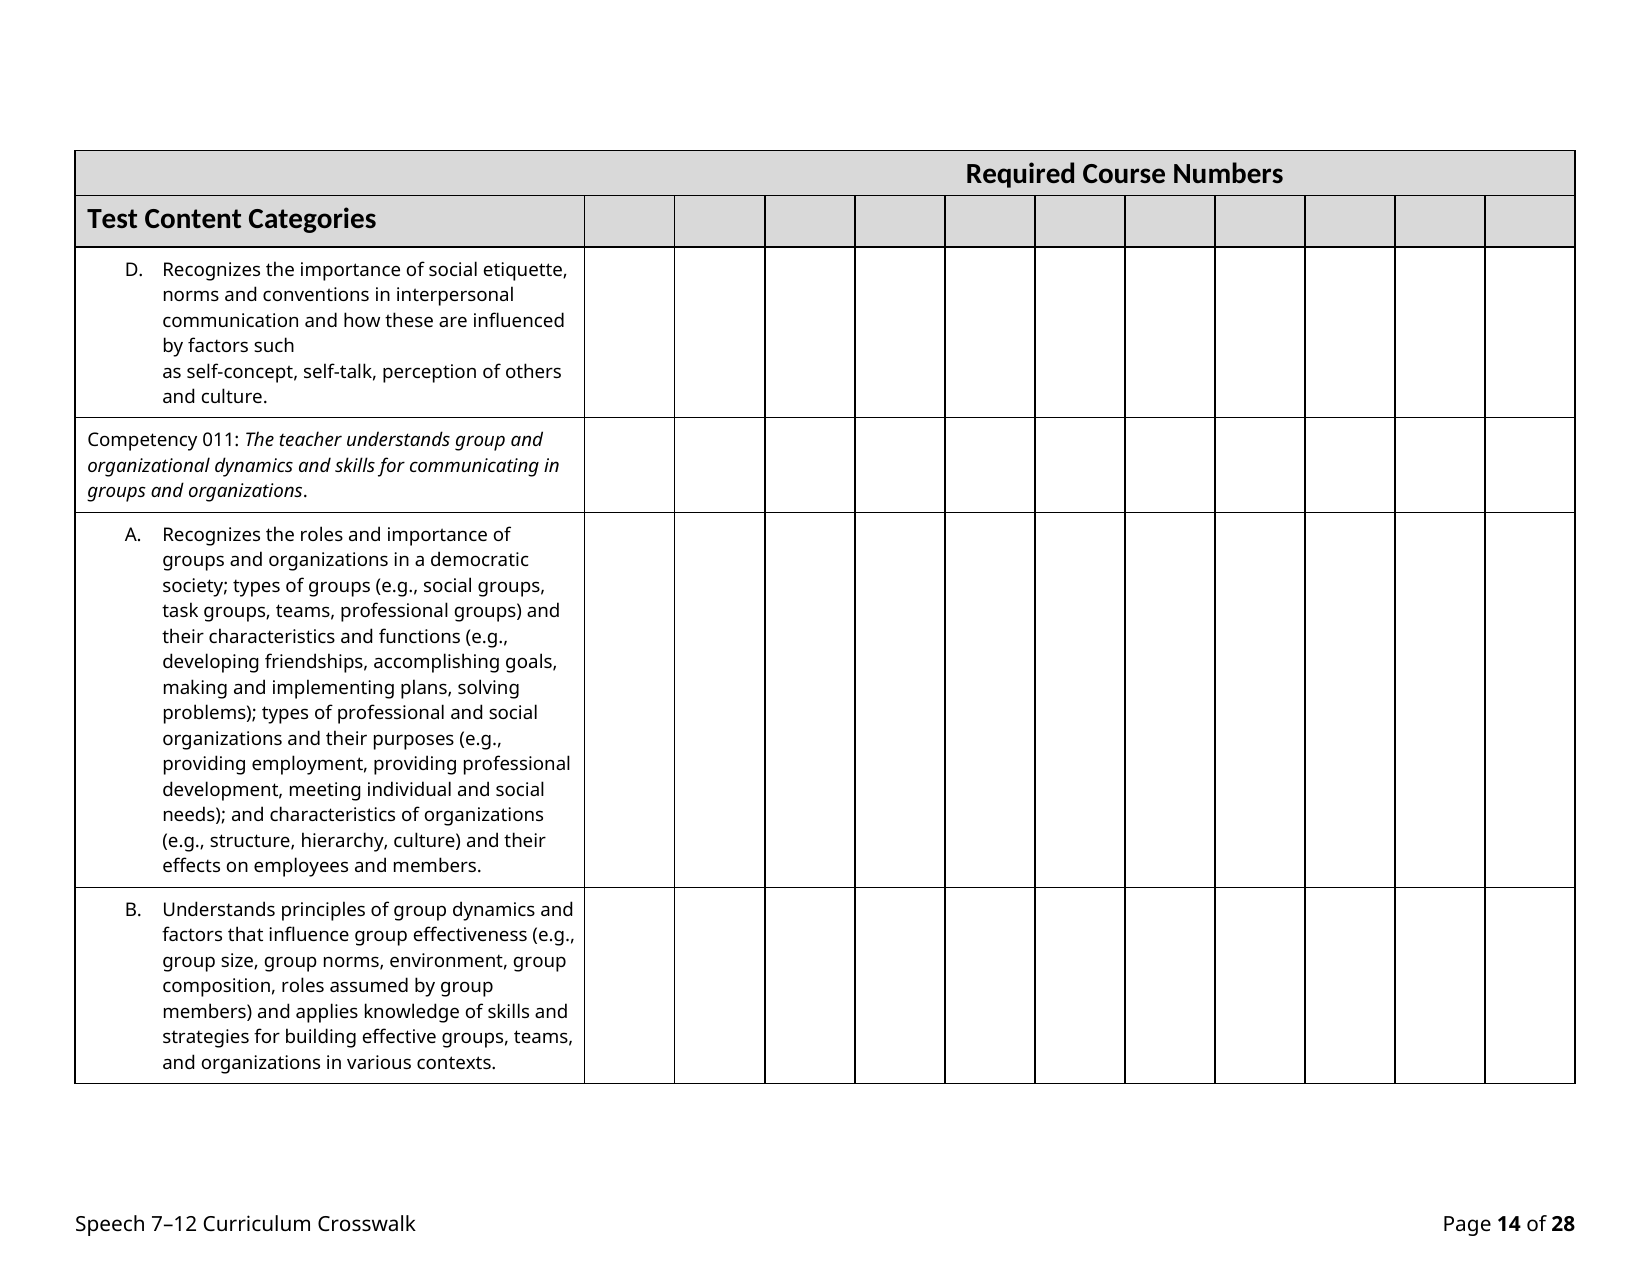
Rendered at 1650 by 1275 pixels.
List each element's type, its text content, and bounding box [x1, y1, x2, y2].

table_cell [766, 418, 854, 512]
table_cell Understands principles of group dynamics and factors that influence group effectiveness (e.g., group size, group norms, environment, group composition, roles assumed by group members) and applies knowledge of skills and strategies for building effective groups, teams, and organizations in various contexts. [76, 888, 584, 1083]
table_cell [1396, 888, 1484, 1083]
table_cell [1036, 888, 1124, 1083]
table_cell Competency 011: The teacher understands group and organizational dynamics and skills for communicating in groups and organizations. [76, 418, 584, 512]
table_cell [585, 248, 674, 417]
table_cell [1306, 196, 1394, 246]
table_header Required Course Numbers [76, 151, 1574, 195]
table_cell [1036, 513, 1124, 887]
table_cell [1216, 248, 1304, 417]
table_cell [766, 513, 854, 887]
table_cell [1396, 196, 1484, 246]
table_cell [1486, 513, 1574, 887]
table_cell [766, 196, 854, 246]
table_cell Recognizes the roles and importance of groups and organizations in a democratic society; types of groups (e.g., social groups, task groups, teams, professional groups) and their characteristics and functions (e.g., developing friendships, accomplishing goals, making and implementing plans, solving problems); types of professional and social organizations and their purposes (e.g., providing employment, providing professional development, meeting individual and social needs); and characteristics of organizations (e.g., structure, hierarchy, culture) and their effects on employees and members. [76, 513, 584, 887]
table_cell [585, 888, 674, 1083]
table_cell [1306, 888, 1394, 1083]
table_cell Recognizes the importance of social etiquette, norms and conventions in interpersonal communication and how these are influenced by factors such as self-concept, self-talk, perception of others and culture. [76, 248, 584, 417]
table_cell [1486, 418, 1574, 512]
table_cell [675, 418, 764, 512]
table_cell [1216, 196, 1304, 246]
table_cell Test Content Categories [76, 196, 584, 246]
table_cell [946, 888, 1034, 1083]
table_cell [1486, 248, 1574, 417]
table_cell [1126, 196, 1214, 246]
table_cell [1126, 418, 1214, 512]
table_cell [1126, 513, 1214, 887]
table_cell [1396, 513, 1484, 887]
table_cell [1216, 418, 1304, 512]
table_cell [1036, 196, 1124, 246]
table_cell [1486, 888, 1574, 1083]
table_cell [1126, 248, 1214, 417]
table_cell [1036, 248, 1124, 417]
table_cell [585, 418, 674, 512]
table_cell [1216, 888, 1304, 1083]
table_cell [1216, 513, 1304, 887]
table_cell [1396, 248, 1484, 417]
table_cell [675, 888, 764, 1083]
table_cell [946, 248, 1034, 417]
table_cell [766, 888, 854, 1083]
table_cell [1306, 418, 1394, 512]
table_cell [1486, 196, 1574, 246]
table_cell [1306, 513, 1394, 887]
table_cell [1306, 248, 1394, 417]
table_cell [675, 196, 764, 246]
table_cell [766, 248, 854, 417]
table_cell [675, 248, 764, 417]
table_cell [675, 513, 764, 887]
table_cell [585, 513, 674, 887]
table_cell [946, 513, 1034, 887]
table_cell [856, 196, 944, 246]
table_cell [856, 418, 944, 512]
table_cell [856, 513, 944, 887]
table_cell [946, 196, 1034, 246]
table_cell [1036, 418, 1124, 512]
table_cell [856, 888, 944, 1083]
table_cell [585, 196, 674, 246]
table_cell [856, 248, 944, 417]
table_cell [1396, 418, 1484, 512]
table_cell [946, 418, 1034, 512]
table_cell [1126, 888, 1214, 1083]
